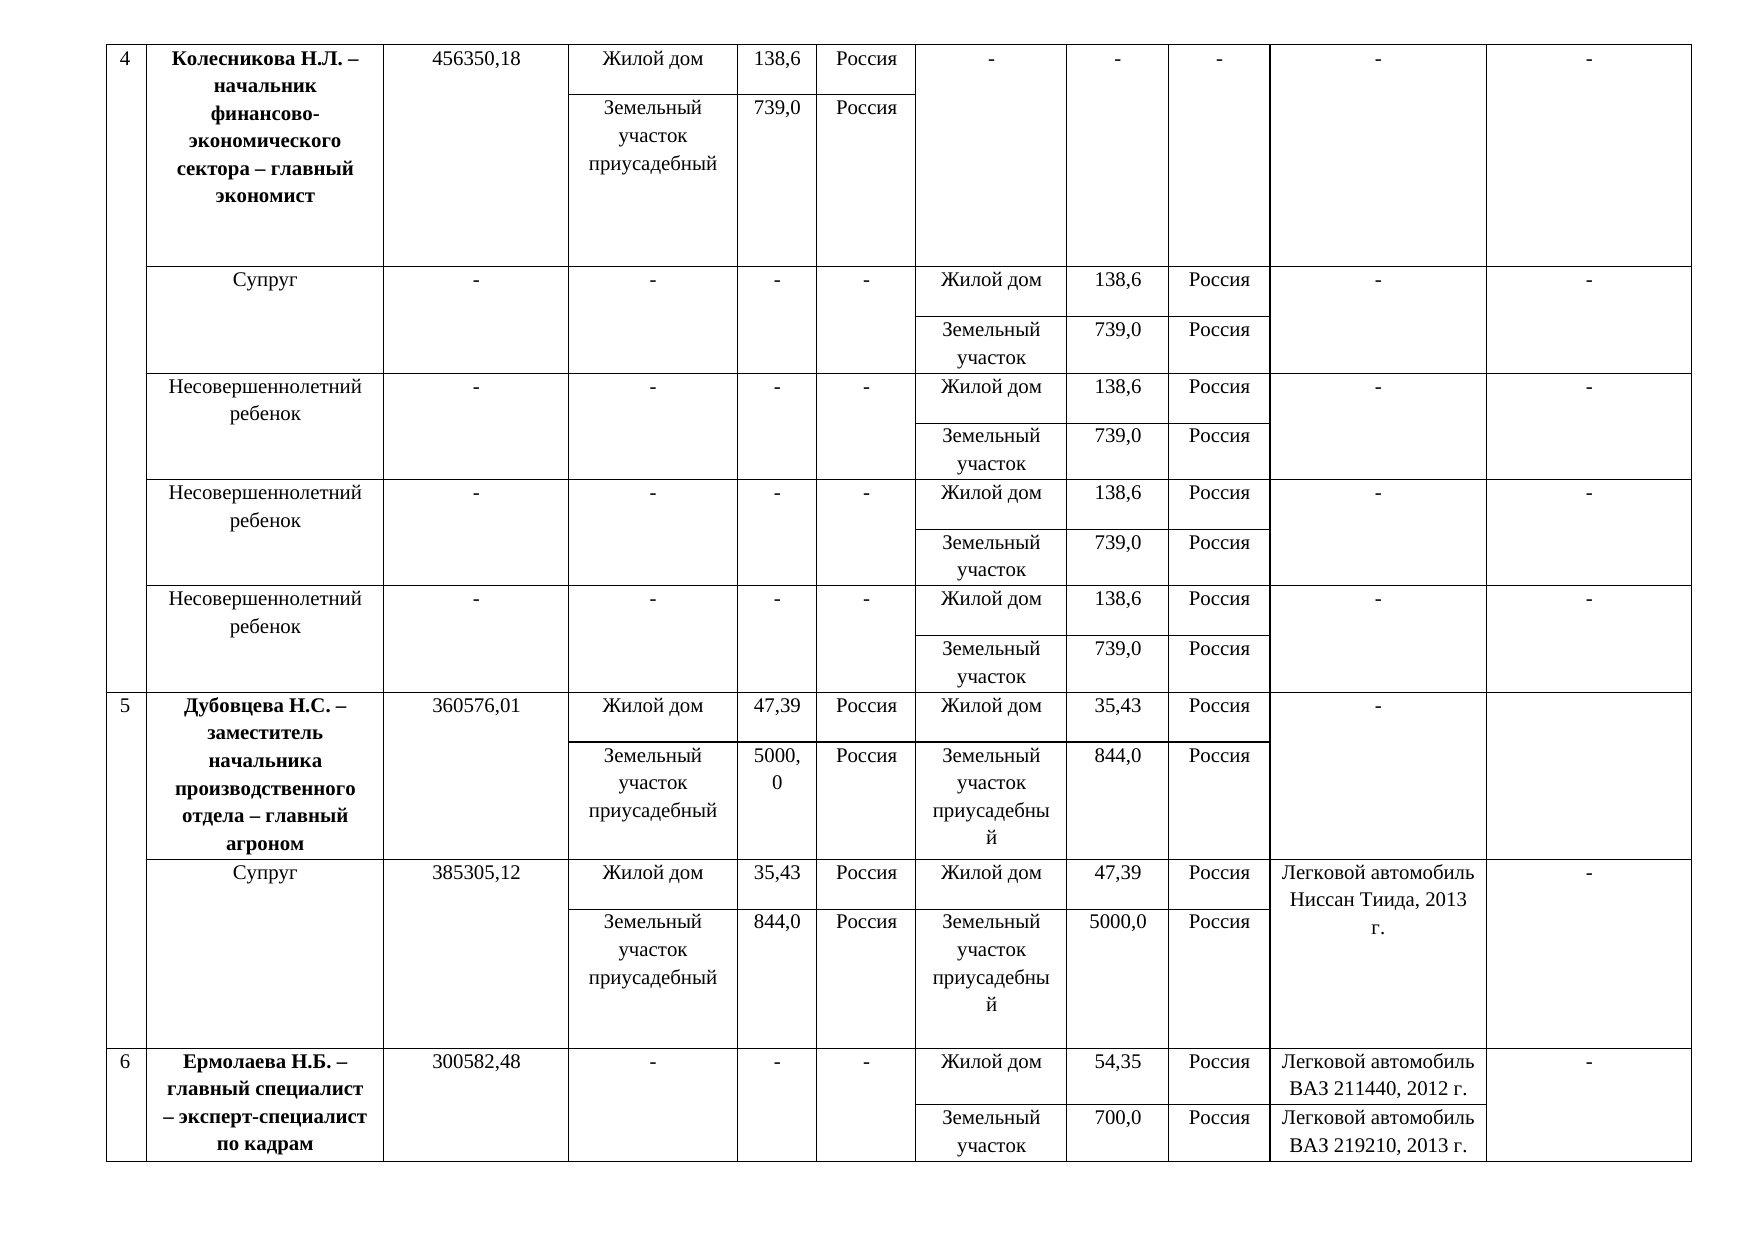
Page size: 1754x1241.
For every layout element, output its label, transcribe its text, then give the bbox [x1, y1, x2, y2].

table_cell Земельный участок приусадебный [569, 743, 737, 859]
table_cell 54,35 [1067, 1049, 1168, 1104]
table_cell 385305,12 [384, 860, 568, 1047]
table_cell Россия [1169, 1049, 1269, 1104]
table_cell - [1271, 693, 1486, 859]
table_cell Россия [1169, 1105, 1269, 1161]
table_cell - [569, 267, 737, 373]
table_cell 739,0 [1067, 317, 1168, 373]
table_cell Земельный участок приусадебный [569, 95, 737, 266]
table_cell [1271, 1105, 1486, 1161]
table_cell Ермолаева Н.Б. – главный специалист – эксперт-специалист по кадрам [147, 1049, 383, 1161]
table_cell 35,43 [738, 860, 816, 908]
table_cell 35,43 [1067, 693, 1168, 741]
table_cell 739,0 [1067, 530, 1168, 585]
table_cell Жилой дом [569, 45, 737, 94]
table_cell Земельный участок приусадебный [916, 910, 1066, 1047]
table_cell - [1271, 45, 1486, 266]
table_cell Супруг [147, 267, 383, 373]
table_cell - [1487, 586, 1691, 692]
table_cell Россия [1169, 693, 1269, 741]
table_cell Россия [1169, 374, 1269, 422]
table_cell - [1487, 1049, 1691, 1161]
table_cell Россия [1169, 586, 1269, 635]
table_cell 844,0 [1067, 743, 1168, 859]
table_cell 739,0 [1067, 424, 1168, 479]
table_cell - [817, 267, 915, 373]
table_cell Россия [817, 95, 915, 266]
table_cell Дубовцева Н.С. – заместитель начальника производственного отдела – главный агроном [147, 693, 383, 859]
table_cell Россия [817, 693, 915, 741]
table_cell - [1271, 267, 1486, 373]
table_cell Россия [1169, 267, 1269, 316]
table_cell 47,39 [738, 693, 816, 741]
table_cell Земельный участок [916, 530, 1066, 585]
table_cell 138,6 [1067, 267, 1168, 316]
table_cell - [738, 1049, 816, 1161]
table_cell 700,0 [1067, 1105, 1168, 1161]
table_cell 456350,18 [384, 45, 568, 266]
table_cell Россия [1169, 860, 1269, 908]
table_cell 360576,01 [384, 693, 568, 859]
table_cell Жилой дом [916, 586, 1066, 635]
table_cell - [1487, 267, 1691, 373]
table_cell - [738, 480, 816, 585]
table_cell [916, 1105, 1066, 1161]
table_cell Колесникова Н.Л. – начальник финансово-экономического сектора – главный экономист [147, 45, 383, 266]
table_cell - [1487, 45, 1691, 266]
table_cell Легковой автомобиль ВАЗ 211440, 2012 г. [1271, 1049, 1486, 1104]
table_cell - [1487, 374, 1691, 479]
table_cell Жилой дом [569, 860, 737, 908]
table_cell - [1169, 45, 1269, 266]
table_cell Россия [1169, 636, 1269, 692]
table_cell Супруг [147, 860, 383, 1047]
table_cell Земельный участок [916, 636, 1066, 692]
table_cell Россия [1169, 317, 1269, 373]
table_cell 138,6 [1067, 586, 1168, 635]
table_cell - [817, 374, 915, 479]
table_cell - [569, 480, 737, 585]
table_cell - [817, 1049, 915, 1161]
table_cell Несовершеннолетний ребенок [147, 480, 383, 585]
table_cell Россия [817, 860, 915, 908]
table_cell - [1271, 586, 1486, 692]
table_cell - [817, 586, 915, 692]
table_cell - [738, 586, 816, 692]
table_cell Несовершеннолетний ребенок [147, 586, 383, 692]
table_cell - [916, 45, 1066, 266]
table_cell - [569, 374, 737, 479]
table_cell Россия [1169, 424, 1269, 479]
table_cell Жилой дом [916, 693, 1066, 741]
table_cell Жилой дом [916, 374, 1066, 422]
table_cell - [384, 267, 568, 373]
table_cell 844,0 [738, 910, 816, 1047]
table_cell - [384, 480, 568, 585]
table_cell Земельный участок [916, 424, 1066, 479]
table_cell - [1271, 480, 1486, 585]
table_cell Жилой дом [569, 693, 737, 741]
table_cell - [1271, 374, 1486, 479]
table_cell - [738, 267, 816, 373]
table_cell Россия [817, 910, 915, 1047]
table_cell - [1487, 860, 1691, 1047]
table_cell Земельный участок [916, 317, 1066, 373]
table_cell - [569, 586, 737, 692]
table_cell Жилой дом [916, 267, 1066, 316]
table_cell Россия [1169, 910, 1269, 1047]
table_cell 300582,48 [384, 1049, 568, 1161]
table_cell Земельный участок приусадебный [916, 743, 1066, 859]
table_cell Жилой дом [916, 860, 1066, 908]
table_cell 739,0 [738, 95, 816, 266]
table_cell Россия [1169, 530, 1269, 585]
table_cell [1487, 693, 1691, 859]
table_cell 47,39 [1067, 860, 1168, 908]
table_cell 739,0 [1067, 636, 1168, 692]
table_cell 5 [107, 693, 146, 1047]
table_cell 138,6 [738, 45, 816, 94]
table_cell Россия [1169, 480, 1269, 529]
table_cell - [1487, 480, 1691, 585]
table_cell Жилой дом [916, 480, 1066, 529]
table_cell - [1067, 45, 1168, 266]
table_cell - [817, 480, 915, 585]
table_cell 138,6 [1067, 480, 1168, 529]
table_cell Земельный участок приусадебный [569, 910, 737, 1047]
table_cell Россия [817, 743, 915, 859]
table_cell - [738, 374, 816, 479]
table_cell Жилой дом [916, 1049, 1066, 1104]
table_cell - [569, 1049, 737, 1161]
table_cell 138,6 [1067, 374, 1168, 422]
table_cell 6 [107, 1049, 146, 1161]
table_cell Россия [817, 45, 915, 94]
table_cell Легковой автомобиль Ниссан Тиида, 2013 г. [1271, 860, 1486, 1047]
table_cell - [384, 374, 568, 479]
table_cell 5000,0 [738, 743, 816, 859]
table_cell 4 [107, 45, 146, 692]
table_cell Несовершеннолетний ребенок [147, 374, 383, 479]
table_cell - [384, 586, 568, 692]
table_cell 5000,0 [1067, 910, 1168, 1047]
table_cell Россия [1169, 743, 1269, 859]
